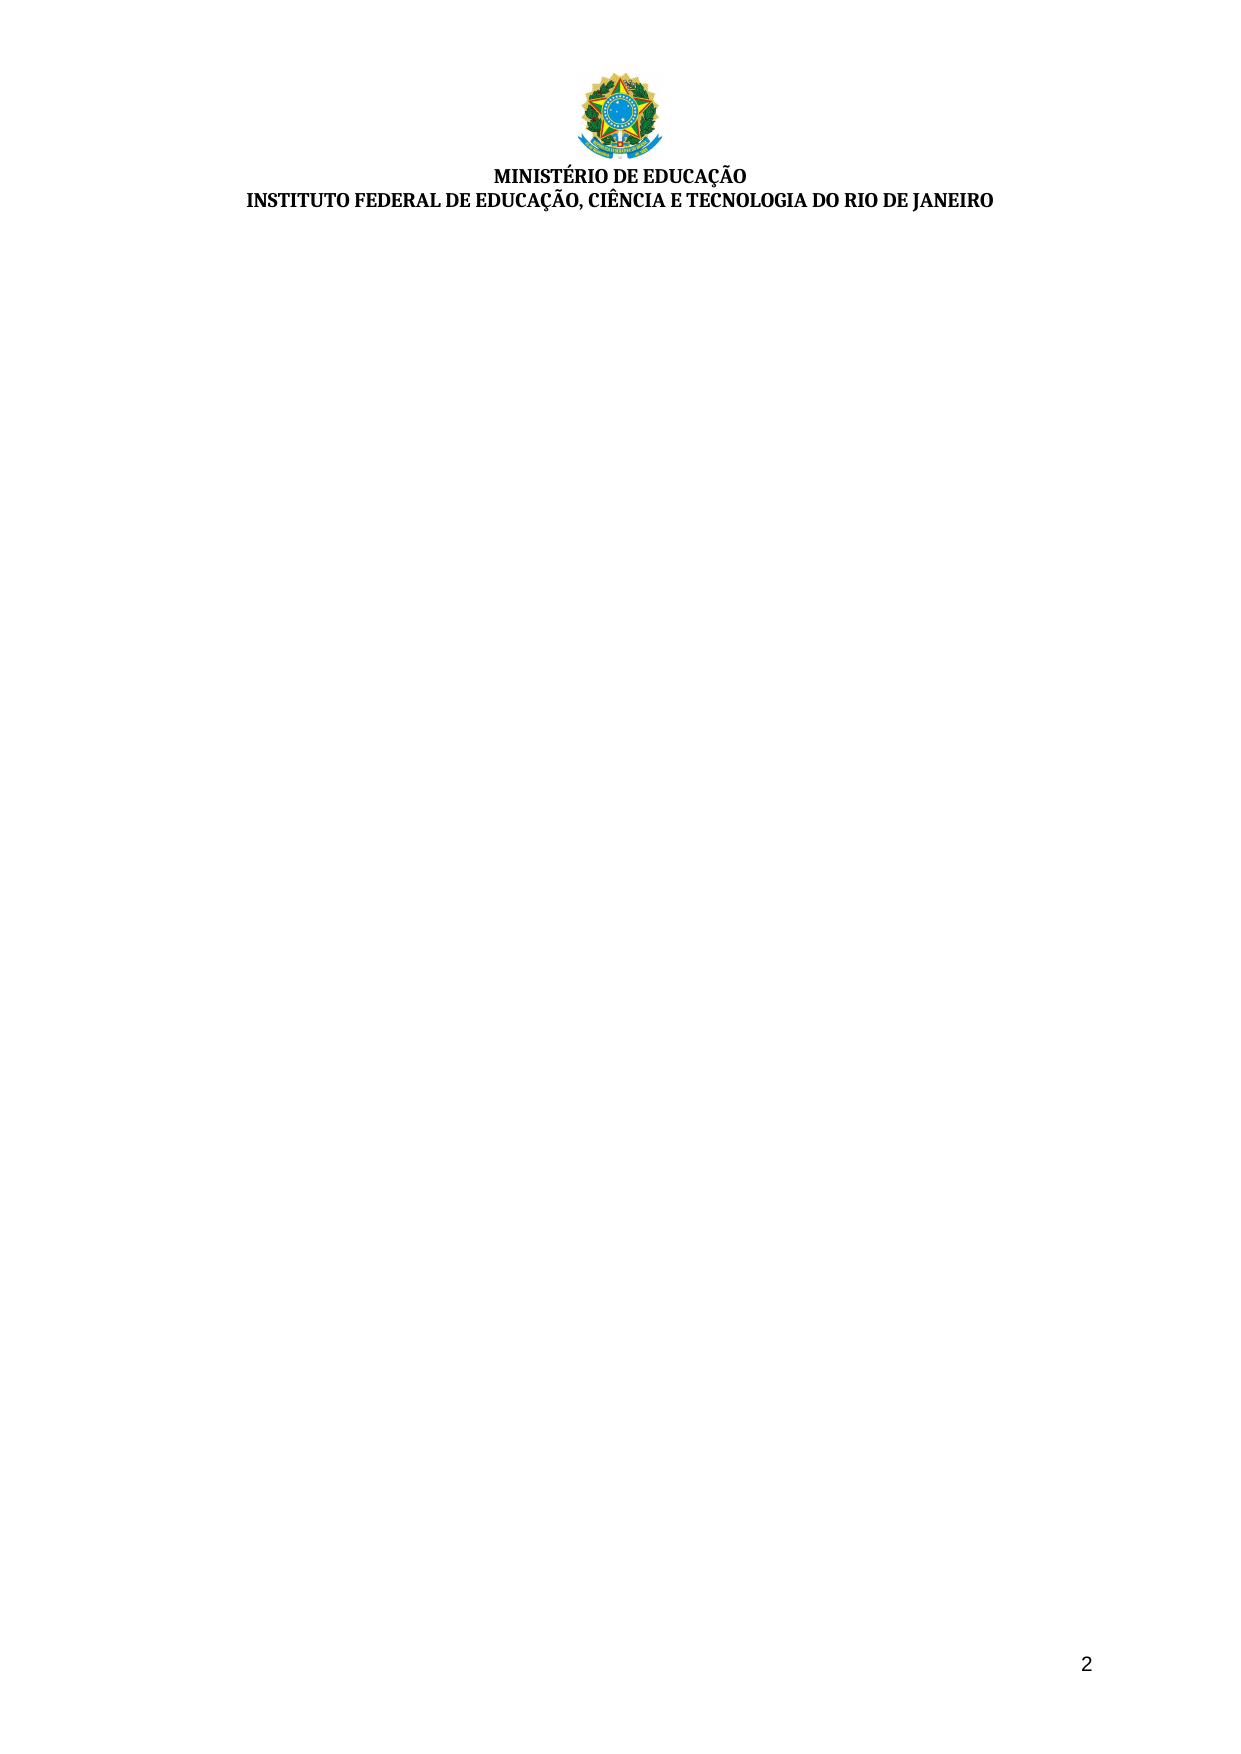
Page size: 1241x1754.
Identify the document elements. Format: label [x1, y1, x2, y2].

picture [577, 73, 663, 159]
